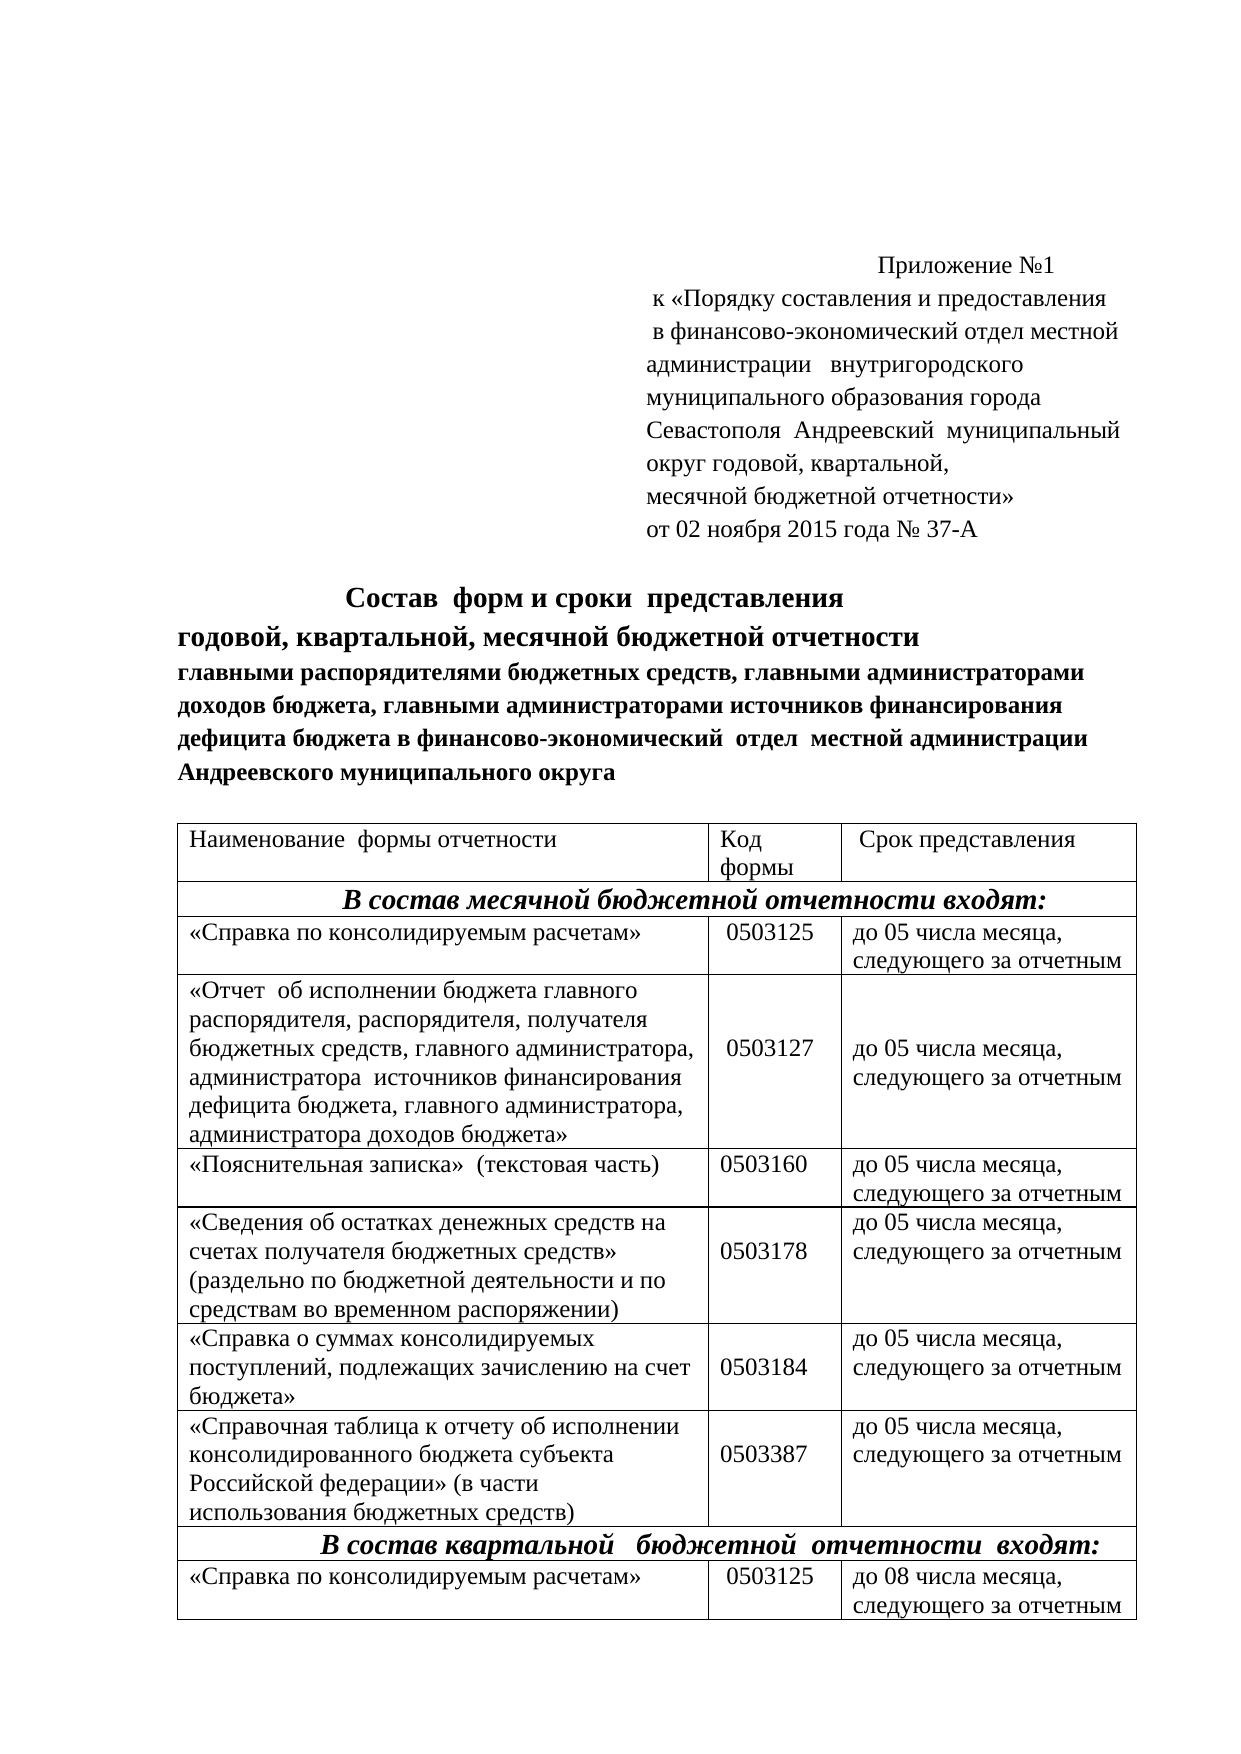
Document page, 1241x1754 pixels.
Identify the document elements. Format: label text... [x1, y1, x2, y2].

table_cell 0503127 [709, 975, 841, 1148]
table_cell «Пояснительная записка» (текстовая часть) [178, 1149, 708, 1206]
table_cell «Отчет об исполнении бюджета главного распорядителя, распорядителя, получателя бюджетных средств, главного администратора, администратора источников финансирования дефицита бюджета, главного администратора, администратора доходов бюджета» [178, 975, 708, 1148]
table_cell «Справка о суммах консолидируемых поступлений, подлежащих зачислению на счет бюджета» [178, 1324, 708, 1410]
text в финансово-экономический отдел местной [177, 316, 1152, 345]
table_cell до 05 числа месяца, следующего за отчетным [842, 1411, 1136, 1526]
table_cell В состав квартальной бюджетной отчетности входят: [178, 1527, 1136, 1560]
table_cell 0503184 [709, 1324, 841, 1410]
text муниципального образования города [177, 382, 1152, 411]
text доходов бюджета, главными администраторами источников финансирования [177, 691, 1152, 719]
table_cell 0503125 [709, 917, 841, 974]
table_header Срок представления [842, 824, 1136, 881]
table_cell до 05 числа месяца, следующего за отчетным [842, 1149, 1136, 1206]
table_cell до 05 числа месяца, следующего за отчетным [842, 975, 1136, 1148]
text главными распорядителями бюджетных средств, главными администраторами [177, 657, 1152, 686]
table_cell 0503125 [709, 1561, 841, 1619]
table_cell до 05 числа месяца, следующего за отчетным [842, 1324, 1136, 1410]
text округ годовой, квартальной, [177, 448, 1152, 477]
text Севастополя Андреевский муниципальный [177, 415, 1152, 444]
text месячной бюджетной отчетности» [177, 481, 1152, 510]
table_header Код формы [709, 824, 841, 881]
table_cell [842, 1561, 1136, 1619]
table_cell до 05 числа месяца, следующего за отчетным [842, 917, 1136, 974]
table_header Наименование формы отчетности [178, 824, 708, 881]
table_cell до 05 числа месяца, следующего за отчетным [842, 1208, 1136, 1322]
table_cell «Справка по консолидируемым расчетам» [178, 1561, 708, 1619]
table_cell В состав месячной бюджетной отчетности входят: [178, 882, 1136, 916]
text к «Порядку составления и предоставления [177, 283, 1152, 312]
table_cell «Сведения об остатках денежных средств на счетах получателя бюджетных средств» (раздельно по бюджетной деятельности и по средствам во временном распоряжении) [178, 1208, 708, 1322]
table_cell «Справочная таблица к отчету об исполнении консолидированного бюджета субъекта Российской федерации» (в части использования бюджетных средств) [178, 1411, 708, 1526]
text администрации внутригородского [177, 349, 1152, 378]
text Состав форм и сроки представления [177, 580, 1152, 614]
text Приложение №1 [177, 250, 1152, 279]
text дефицита бюджета в финансово-экономический отдел местной администрации Андреевского муниципального округа [177, 723, 1152, 785]
table_cell 0503387 [709, 1411, 841, 1526]
text годовой, квартальной, месячной бюджетной отчетности [177, 619, 1152, 652]
table_cell 0503178 [709, 1208, 841, 1322]
table_cell «Справка по консолидируемым расчетам» [178, 917, 708, 974]
text от 02 ноября 2015 года № 37-А [177, 514, 1152, 543]
table_cell 0503160 [709, 1149, 841, 1206]
